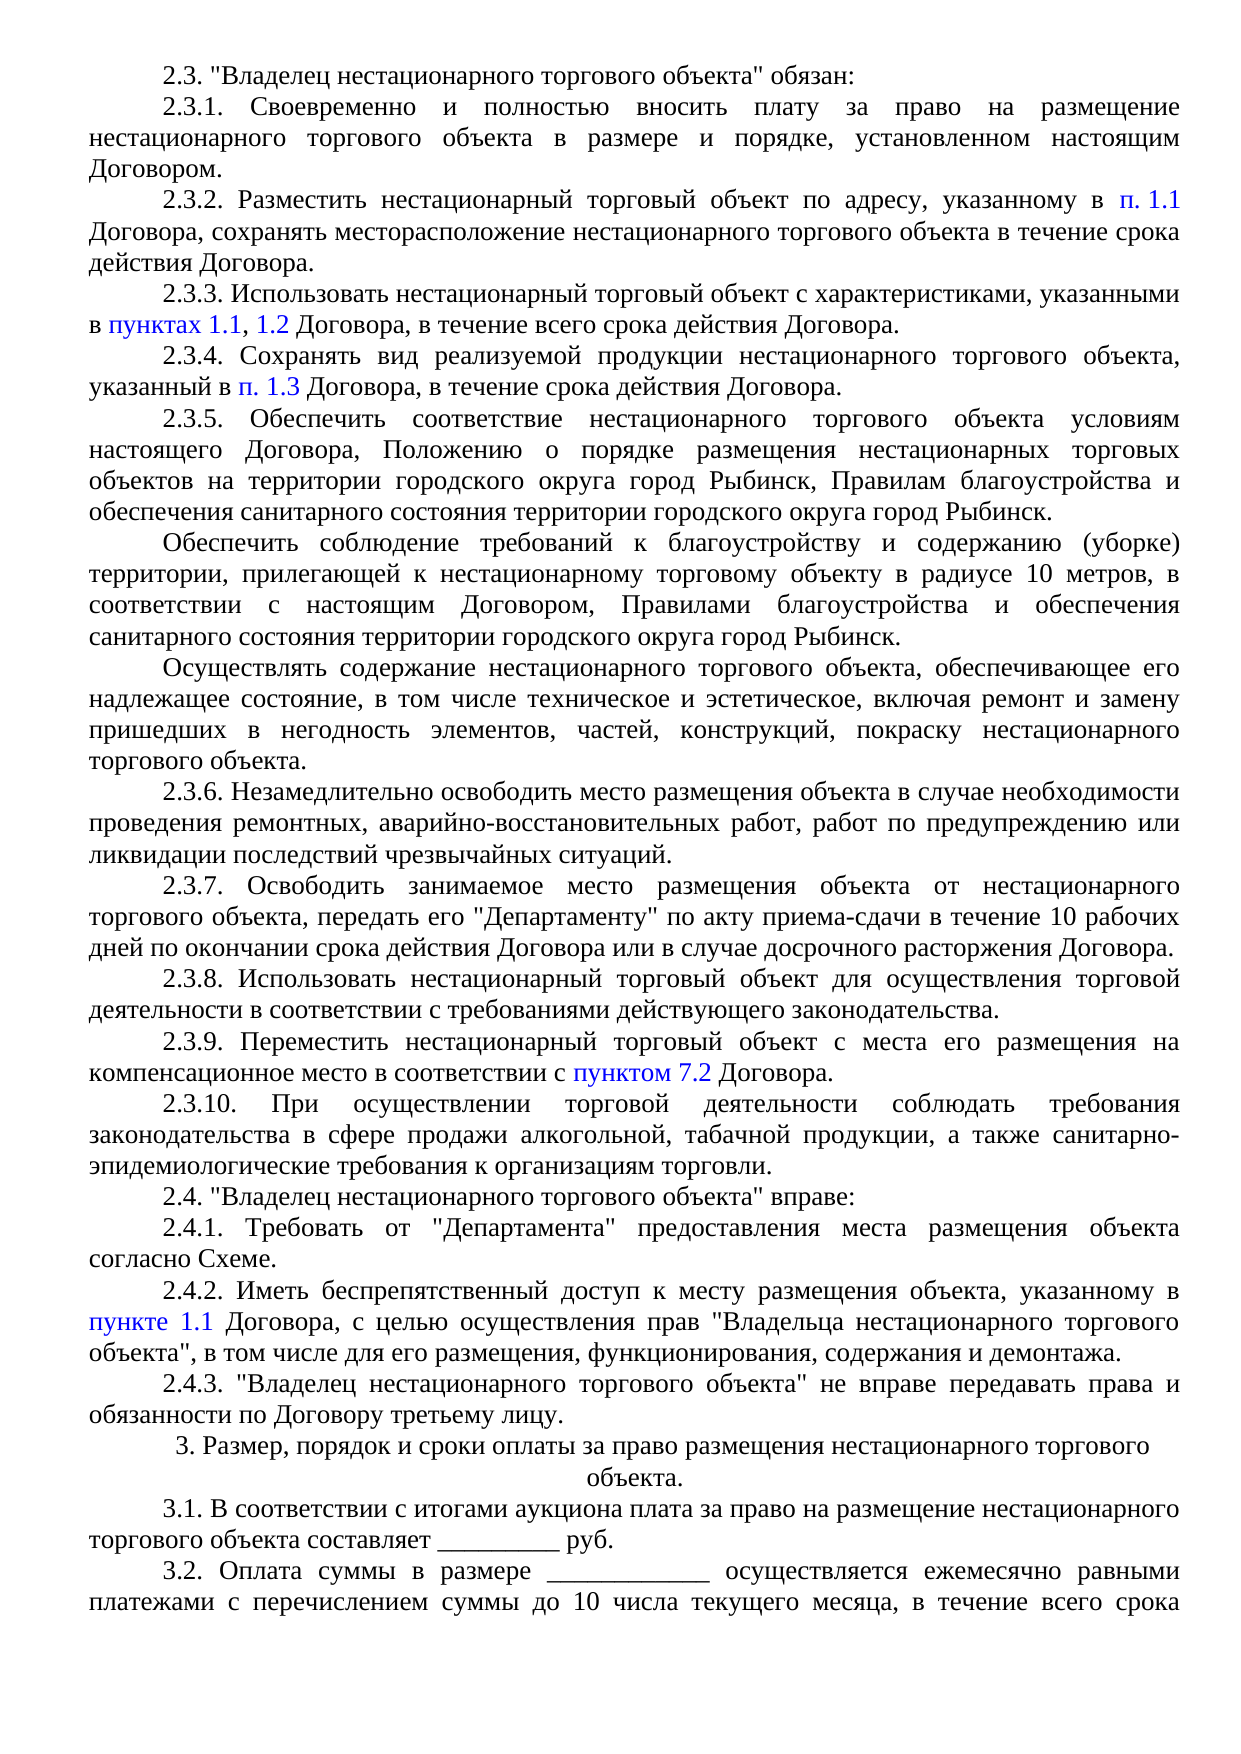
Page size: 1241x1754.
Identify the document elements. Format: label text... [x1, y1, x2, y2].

text 2.3.3. Использовать нестационарный торговый объект с характеристиками, указанными в пунктах 1.1, 1.2 Договора, в течение всего срока действия Договора. [89, 277, 1181, 339]
text 2.3.4. Сохранять вид реализуемой продукции нестационарного торгового объекта, указанный в п. 1.3 Договора, в течение срока действия Договора. [89, 339, 1181, 402]
text 3.1. В соответствии с итогами аукциона плата за право на размещение нестационарного торгового объекта составляет _________ руб. [89, 1492, 1181, 1554]
text 2.3.1. Своевременно и полностью вносить плату за право на размещение нестационарного торгового объекта в размере и порядке, установленном настоящим Договором. [89, 90, 1181, 184]
text 2.4. "Владелец нестационарного торгового объекта" вправе: [89, 1180, 1181, 1211]
text 2.3. "Владелец нестационарного торгового объекта" обязан: [89, 59, 1181, 90]
text 2.3.9. Переместить нестационарный торговый объект с места его размещения на компенсационное место в соответствии с пунктом 7.2 Договора. [89, 1024, 1181, 1087]
text Осуществлять содержание нестационарного торгового объекта, обеспечивающее его надлежащее состояние, в том числе техническое и эстетическое, включая ремонт и замену пришедших в негодность элементов, частей, конструкций, покраску нестационарного торгового объекта. [89, 651, 1181, 775]
text 2.3.6. Незамедлительно освободить место размещения объекта в случае необходимости проведения ремонтных, аварийно-восстановительных работ, работ по предупреждению или ликвидации последствий чрезвычайных ситуаций. [89, 775, 1181, 869]
text 2.4.1. Требовать от "Департамента" предоставления места размещения объекта согласно Схеме. [89, 1211, 1181, 1274]
text 2.4.2. Иметь беспрепятственный доступ к месту размещения объекта, указанному в пункте 1.1 Договора, с целью осуществления прав "Владельца нестационарного торгового объекта", в том числе для его размещения, функционирования, содержания и демонтажа. [89, 1274, 1181, 1367]
text 3. Размер, порядок и сроки оплаты за право размещения нестационарного торгового объекта. [89, 1429, 1181, 1492]
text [89, 1554, 1181, 1616]
text Обеспечить соблюдение требований к благоустройству и содержанию (уборке) территории, прилегающей к нестационарному торговому объекту в радиусе 10 метров, в соответствии с настоящим Договором, Правилами благоустройства и обеспечения санитарного состояния территории городского округа город Рыбинск. [89, 526, 1181, 651]
text 2.3.5. Обеспечить соответствие нестационарного торгового объекта условиям настоящего Договора, Положению о порядке размещения нестационарных торговых объектов на территории городского округа город Рыбинск, Правилам благоустройства и обеспечения санитарного состояния территории городского округа город Рыбинск. [89, 402, 1181, 526]
text 2.3.10. При осуществлении торговой деятельности соблюдать требования законодательства в сфере продажи алкогольной, табачной продукции, а также санитарно-эпидемиологические требования к организациям торговли. [89, 1087, 1181, 1180]
text 2.4.3. "Владелец нестационарного торгового объекта" не вправе передавать права и обязанности по Договору третьему лицу. [89, 1367, 1181, 1429]
text 2.3.7. Освободить занимаемое место размещения объекта от нестационарного торгового объекта, передать его "Департаменту" по акту приема-сдачи в течение 10 рабочих дней по окончании срока действия Договора или в случае досрочного расторжения Договора. [89, 869, 1181, 962]
text 2.3.8. Использовать нестационарный торговый объект для осуществления торговой деятельности в соответствии с требованиями действующего законодательства. [89, 962, 1181, 1024]
text 2.3.2. Разместить нестационарный торговый объект по адресу, указанному в п. 1.1 Договора, сохранять месторасположение нестационарного торгового объекта в течение срока действия Договора. [89, 184, 1181, 277]
